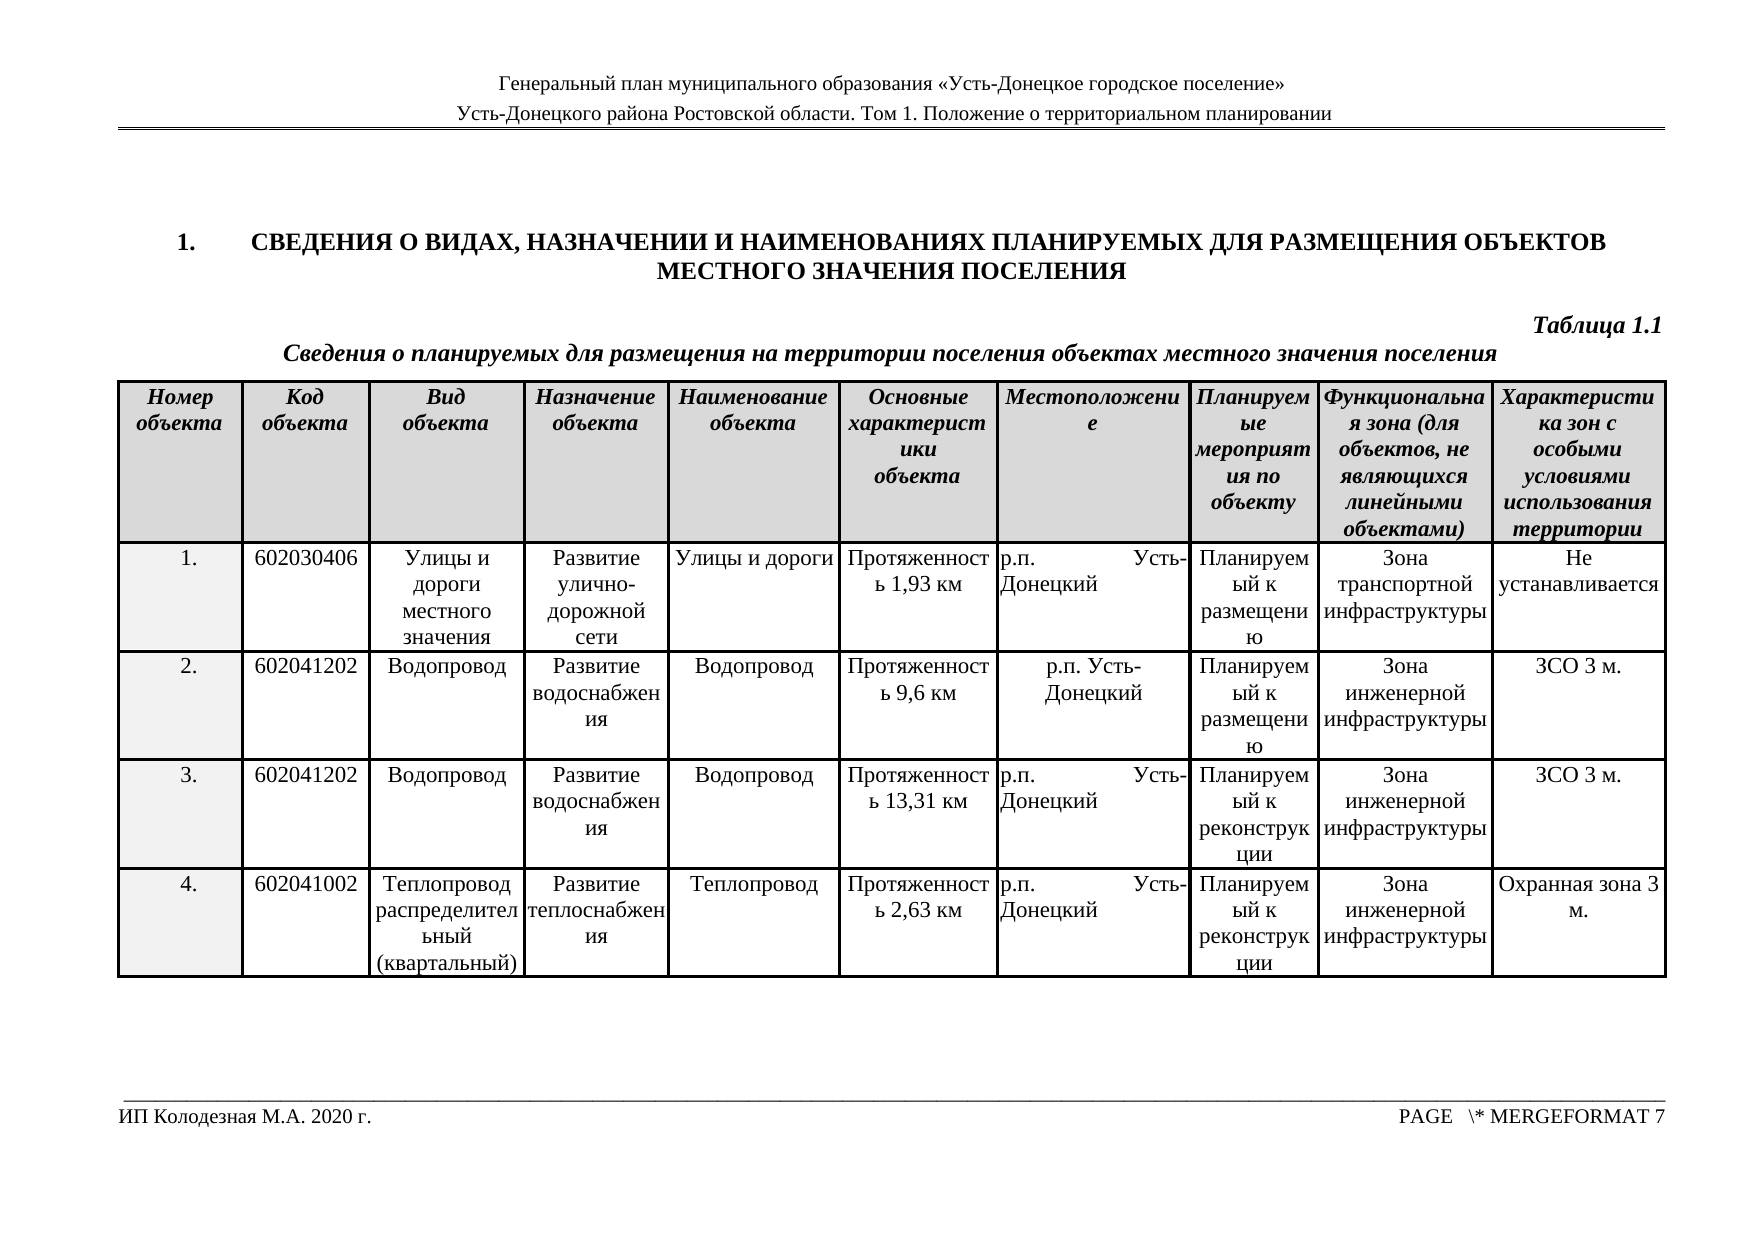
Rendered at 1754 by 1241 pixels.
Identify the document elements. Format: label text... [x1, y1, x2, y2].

table_cell Протяженность 2,63 км [841, 870, 996, 975]
table_cell Протяженность 9,6 км [841, 653, 996, 758]
table_cell [120, 870, 241, 975]
table_cell ЗСО 3 м. [1494, 761, 1664, 867]
table_cell Протяженность 13,31 км [841, 761, 996, 867]
table_cell Развитие улично-дорожной сети [526, 544, 667, 649]
table_cell Зона инженерной инфраструктуры [1320, 870, 1491, 975]
table_header Основные характеристики объекта [841, 383, 996, 541]
table_cell [120, 544, 241, 649]
table_cell Водопровод [670, 761, 838, 867]
table_cell [120, 761, 241, 867]
table_cell Протяженность 1,93 км [841, 544, 996, 649]
table_cell Планируемый к реконструкции [1192, 761, 1317, 867]
table_header Местоположение [999, 383, 1188, 541]
table_cell р.п. Усть-Донецкий [999, 870, 1188, 975]
table_header Характеристика зон с особыми условиями использования территории [1494, 383, 1664, 541]
text Таблица 1.1 [118, 310, 1665, 338]
table_cell 602030406 [244, 544, 368, 649]
table_header Функциональная зона (для объектов, не являющихся линейными объектами) [1320, 383, 1491, 541]
table_header Назначение объекта [526, 383, 667, 541]
table_cell Теплопровод распределительный (квартальный) [371, 870, 523, 975]
table_cell Зона инженерной инфраструктуры [1320, 761, 1491, 867]
table_cell Планируемый к реконструкции [1192, 870, 1317, 975]
table_cell Водопровод [371, 653, 523, 758]
table_cell 602041202 [244, 761, 368, 867]
table_header Наименование объекта [670, 383, 838, 541]
table_cell Планируемый к размещению [1192, 544, 1317, 649]
table_cell Планируемый к размещению [1192, 653, 1317, 758]
table_header Планируемые мероприятия по объекту [1192, 383, 1317, 541]
subtitle Сведения о видах, назначении и наименованиях планируемых для размещения объектов местного значения поселения [118, 227, 1665, 285]
text Сведения о планируемых для размещения на территории поселения объектах местного значения поселения [118, 338, 1665, 367]
table_cell Улицы и дороги [670, 544, 838, 649]
table_cell Теплопровод [670, 870, 838, 975]
table_cell Зона транспортной инфраструктуры [1320, 544, 1491, 649]
table_cell Развитие теплоснабжения [526, 870, 667, 975]
table_cell Зона инженерной инфраструктуры [1320, 653, 1491, 758]
table_header Код объекта [244, 383, 368, 541]
table_header Вид объекта [371, 383, 523, 541]
table_cell р.п. Усть-Донецкий [999, 653, 1188, 758]
table_cell Не устанавливается [1494, 544, 1664, 649]
table_cell р.п. Усть-Донецкий [999, 761, 1188, 867]
table_cell [120, 653, 241, 758]
table_cell Водопровод [371, 761, 523, 867]
table_cell 602041002 [244, 870, 368, 975]
table_cell Водопровод [670, 653, 838, 758]
table_cell Развитие водоснабжения [526, 653, 667, 758]
table_cell Улицы и дороги местного значения [371, 544, 523, 649]
table_cell 602041202 [244, 653, 368, 758]
table_cell Развитие водоснабжения [526, 761, 667, 867]
table_cell Охранная зона 3 м. [1494, 870, 1664, 975]
table_cell ЗСО 3 м. [1494, 653, 1664, 758]
table_cell р.п. Усть-Донецкий [999, 544, 1188, 649]
table_header Номер объекта [120, 383, 241, 541]
